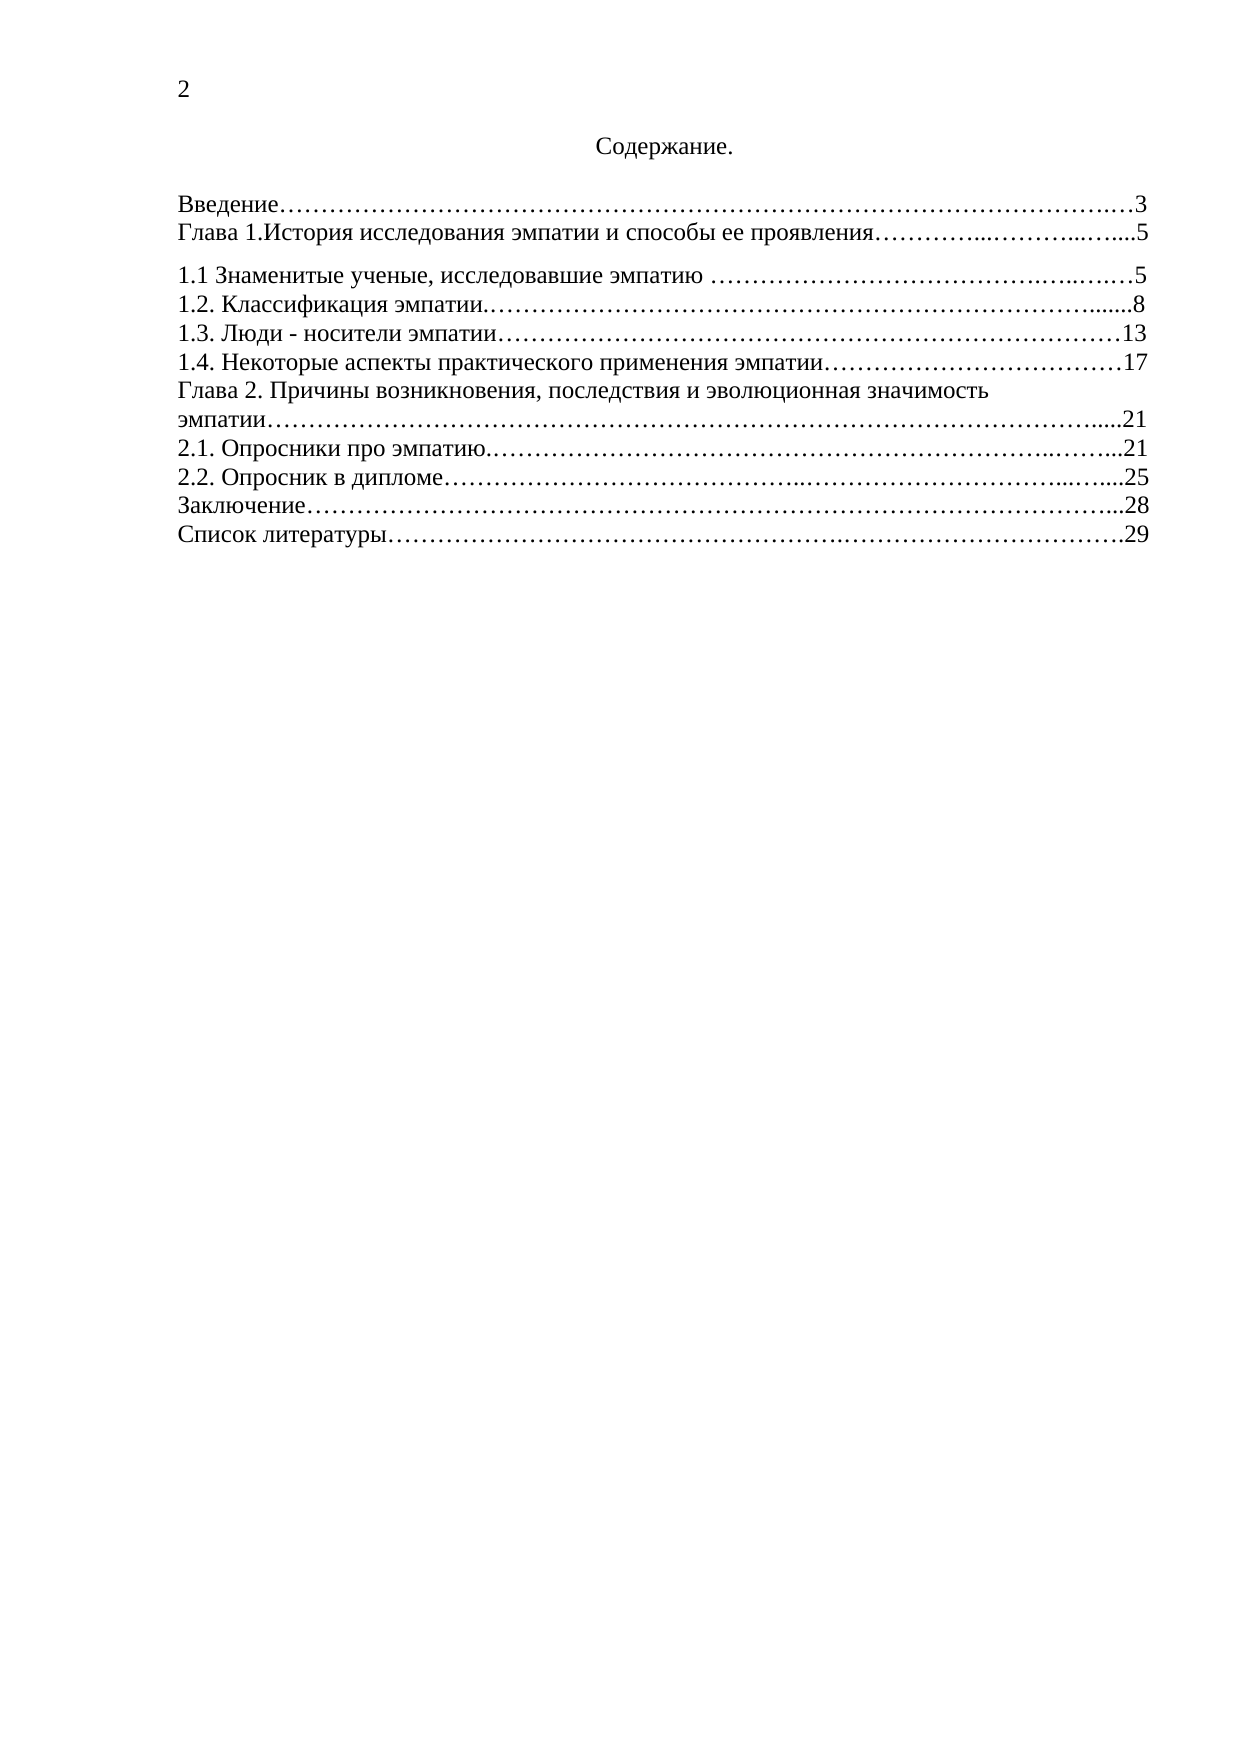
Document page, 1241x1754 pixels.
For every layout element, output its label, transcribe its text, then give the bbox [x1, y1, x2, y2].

text 1.2. Классификация эмпатии.……………………………………………………………….......8 [177, 289, 1152, 318]
text Глава 2. Причины возникновения, последствия и эволюционная значимость эмпатии……………………………………………………………………………………….....21 [177, 376, 1152, 433]
text 2.2. Опросник в дипломе……………………………………..…………………………...…....25 [177, 462, 1152, 491]
text Введение……………………………………………………………………………………….…3 [177, 189, 1152, 217]
text Заключение……………………………………………………………………………………...28 [177, 491, 1152, 519]
text Содержание. [177, 131, 1152, 160]
text 1.1 Знаменитые ученые, исследовавшие эмпатию ………………………………….…..….…5 [177, 261, 1152, 289]
text Глава 1.История исследования эмпатии и способы ее проявления…………...………...…....5 [177, 217, 1152, 246]
text 2.1. Опросники про эмпатию.…………………………………………………………..……...21 [177, 433, 1152, 462]
text Список литературы……………………………………………….…………………………….29 [177, 519, 1152, 548]
text 1.4. Некоторые аспекты практического применения эмпатии………………………………17 [177, 347, 1152, 376]
text 1.3. Люди - носители эмпатии…………………………………………………………………13 [177, 318, 1152, 347]
